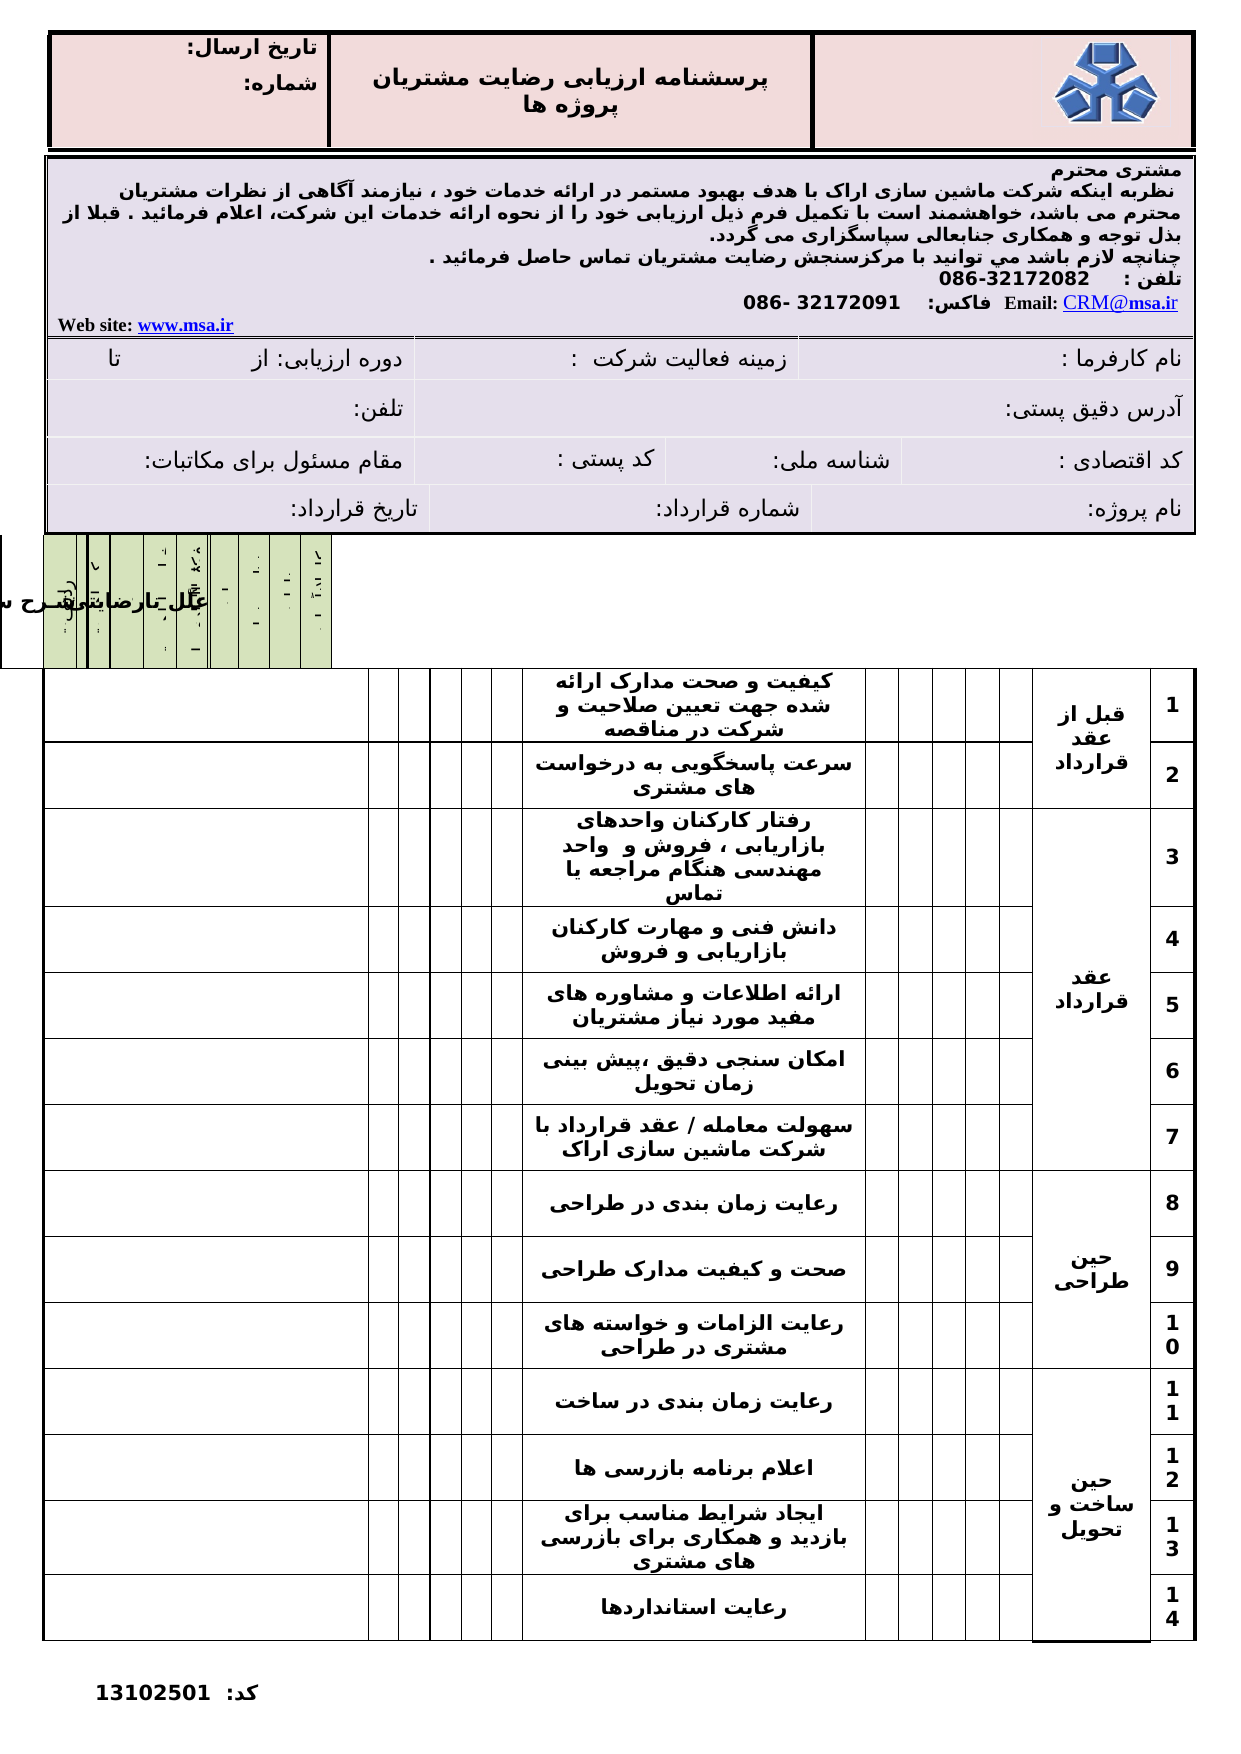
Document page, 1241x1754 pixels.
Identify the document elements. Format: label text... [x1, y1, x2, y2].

table_header علل نارضایتی [239, 535, 269, 668]
table_cell [369, 1039, 398, 1104]
table_cell [369, 1435, 398, 1500]
table_cell [431, 973, 461, 1038]
table_cell [399, 907, 429, 972]
table_cell [431, 809, 461, 906]
table_cell [431, 669, 461, 741]
table_cell حین طراحی [1033, 1171, 1150, 1368]
table_cell [866, 1105, 898, 1170]
table_cell [933, 1039, 965, 1104]
table_cell [492, 1171, 522, 1236]
table_cell [966, 1105, 999, 1170]
table_header علل نارضایتی [270, 535, 300, 668]
table_cell [431, 1575, 461, 1640]
table_cell [369, 809, 398, 906]
table_cell [899, 1435, 932, 1500]
table_header علل نارضایتی [144, 535, 176, 668]
table_cell [399, 1171, 429, 1236]
table_cell [966, 1435, 999, 1500]
table_cell [492, 1575, 522, 1640]
table_cell [899, 1303, 932, 1368]
table_cell [966, 743, 999, 807]
table_cell دانش فنی و مهارت کارکنان بازاریابی و فروش [523, 907, 865, 972]
table_cell عقد قرارداد [1033, 809, 1150, 1170]
table_cell [966, 809, 999, 906]
table_cell [1000, 1039, 1032, 1104]
picture [1042, 38, 1170, 126]
table_cell [933, 1435, 965, 1500]
table_cell امکان سنجی دقیق ،پیش بینی زمان تحویل [523, 1039, 865, 1104]
table_cell [369, 1105, 398, 1170]
table_cell 11 [1151, 1369, 1193, 1434]
table_cell [492, 1237, 522, 1302]
table_cell [462, 1369, 491, 1434]
table_cell [933, 1575, 965, 1640]
table_cell [462, 1237, 491, 1302]
table_cell [966, 1501, 999, 1574]
table_cell [369, 1303, 398, 1368]
table_cell [45, 743, 368, 807]
table_cell [431, 907, 461, 972]
table_cell [1000, 669, 1032, 741]
table_cell [1000, 809, 1032, 906]
table_cell [866, 743, 898, 807]
table_cell [45, 1303, 368, 1368]
table_cell [866, 973, 898, 1038]
table_cell [966, 1171, 999, 1236]
table_cell [1000, 1303, 1032, 1368]
table_cell [369, 1369, 398, 1434]
table_cell [45, 669, 368, 741]
table_cell رعایت زمان بندی در طراحی [523, 1171, 865, 1236]
table_cell [899, 907, 932, 972]
table_cell [966, 1303, 999, 1368]
table_cell [45, 1435, 368, 1500]
table_cell [966, 907, 999, 972]
table_cell [462, 669, 491, 741]
table_cell رفتار کارکنان واحدهای بازاریابی ، فروش و واحد مهندسی هنگام مراجعه یا تماس [523, 809, 865, 906]
table_cell [866, 1369, 898, 1434]
table_cell 14 [1151, 1575, 1193, 1640]
table_cell [462, 1105, 491, 1170]
table_cell 10 [1151, 1303, 1193, 1368]
table_cell 5 [1151, 973, 1193, 1038]
table_cell [431, 1237, 461, 1302]
table_cell [431, 1303, 461, 1368]
table_cell [866, 1171, 898, 1236]
table_cell [492, 809, 522, 906]
table_cell [492, 743, 522, 807]
table_cell [899, 669, 932, 741]
table_cell [431, 1435, 461, 1500]
table_cell 6 [1151, 1039, 1193, 1104]
table_cell [1000, 973, 1032, 1038]
table_cell [1000, 1237, 1032, 1302]
table_cell [866, 809, 898, 906]
table_cell [966, 973, 999, 1038]
table_cell [492, 1039, 522, 1104]
table_cell [492, 669, 522, 741]
table_cell [399, 1039, 429, 1104]
table_cell اعلام برنامه بازرسی ها [523, 1435, 865, 1500]
table_header علل نارضایتی [111, 535, 143, 668]
table_cell رعایت الزامات و خواسته های مشتری در طراحی [523, 1303, 865, 1368]
table_cell [492, 1435, 522, 1500]
table_cell [399, 1575, 429, 1640]
table_cell [866, 1501, 898, 1574]
table_cell [1000, 907, 1032, 972]
table_cell رعایت استانداردها [523, 1575, 865, 1640]
table_cell [431, 743, 461, 807]
table_cell صحت و کیفیت مدارک طراحی [523, 1237, 865, 1302]
table_cell [899, 743, 932, 807]
table_cell [866, 907, 898, 972]
table_cell [45, 973, 368, 1038]
table_cell [866, 1237, 898, 1302]
table_cell [369, 1501, 398, 1574]
table_cell 12 [1151, 1435, 1193, 1500]
table_cell سهولت معامله / عقد قرارداد با شرکت ماشین سازی اراک [523, 1105, 865, 1170]
table_cell [933, 1105, 965, 1170]
table_cell [369, 669, 398, 741]
table_cell رعایت زمان بندی در ساخت [523, 1369, 865, 1434]
table_cell [45, 809, 368, 906]
table_cell 8 [1151, 1171, 1193, 1236]
table_cell [966, 1039, 999, 1104]
table_cell [933, 1171, 965, 1236]
table_header علل نارضایتی [177, 535, 207, 668]
table_cell [45, 1501, 368, 1574]
table_cell [431, 1369, 461, 1434]
table_cell [866, 669, 898, 741]
table_cell [399, 1303, 429, 1368]
table_cell 3 [1151, 809, 1193, 906]
table_cell [1000, 743, 1032, 807]
table_cell [1000, 1435, 1032, 1500]
table_cell [369, 1575, 398, 1640]
table_cell [492, 973, 522, 1038]
table_cell 9 [1151, 1237, 1193, 1302]
table_header علل نارضایتی [211, 535, 238, 668]
table_cell [899, 1369, 932, 1434]
table_cell حین ساخت و تحویل [1033, 1369, 1150, 1640]
table_cell [431, 1171, 461, 1236]
table_cell 4 [1151, 907, 1193, 972]
table_cell [431, 1039, 461, 1104]
table_cell [933, 973, 965, 1038]
table_cell ارائه اطلاعات و مشاوره های مفید مورد نیاز مشتریان [523, 973, 865, 1038]
table_cell [866, 1039, 898, 1104]
table_cell [899, 1501, 932, 1574]
table_cell [45, 1171, 368, 1236]
table_cell [399, 743, 429, 807]
table_cell [933, 743, 965, 807]
table_cell [399, 669, 429, 741]
table_cell 2 [1151, 743, 1193, 807]
table_header كاملاناً راضي [301, 535, 331, 668]
table_cell [933, 1303, 965, 1368]
table_cell [899, 973, 932, 1038]
table_cell [369, 973, 398, 1038]
table_cell [45, 1369, 368, 1434]
table_cell [899, 1237, 932, 1302]
table_header علل نارضایتی [44, 535, 76, 608]
table_cell 13 [1151, 1501, 1193, 1574]
table_cell [369, 743, 398, 807]
table_cell [966, 1237, 999, 1302]
table_cell [462, 907, 491, 972]
table_cell [462, 743, 491, 807]
table_cell [966, 1369, 999, 1434]
table_cell [1000, 1501, 1032, 1574]
table_cell [431, 1501, 461, 1574]
table_cell [462, 1303, 491, 1368]
table_cell [45, 1105, 368, 1170]
table_cell [966, 669, 999, 741]
table_cell [399, 1501, 429, 1574]
table_cell [866, 1303, 898, 1368]
table_cell 1 [1151, 669, 1193, 741]
table_cell [399, 973, 429, 1038]
table_cell [399, 1105, 429, 1170]
table_cell سرعت پاسخگویی به درخواست های مشتری [523, 743, 865, 807]
table_cell [399, 1237, 429, 1302]
table_cell قبل از عقد قرارداد [1033, 669, 1150, 807]
table_cell [899, 1171, 932, 1236]
table_cell [933, 1369, 965, 1434]
table_header علل نارضایتی [44, 608, 76, 668]
table_cell [933, 907, 965, 972]
table_cell [369, 907, 398, 972]
table_cell [369, 1237, 398, 1302]
table_cell [1000, 1171, 1032, 1236]
table_cell 7 [1151, 1105, 1193, 1170]
table_cell کیفیت و صحت مدارک ارائه شده جهت تعیین صلاحیت و شرکت در مناقصه [523, 669, 865, 741]
table_cell [866, 1575, 898, 1640]
table_cell [462, 1435, 491, 1500]
table_cell [933, 1501, 965, 1574]
table_cell [492, 1105, 522, 1170]
table_cell [462, 1171, 491, 1236]
table_cell [45, 1039, 368, 1104]
table_cell [899, 1105, 932, 1170]
table_cell [899, 1039, 932, 1104]
table_cell [462, 1501, 491, 1574]
table_cell [399, 809, 429, 906]
table_cell [462, 1039, 491, 1104]
table_cell [462, 1575, 491, 1640]
table_cell [492, 1303, 522, 1368]
table_header علل نارضایتی [89, 535, 109, 668]
table_cell [492, 1369, 522, 1434]
table_cell [933, 669, 965, 741]
table_cell [45, 907, 368, 972]
table_cell [933, 1237, 965, 1302]
table_cell [1000, 1575, 1032, 1640]
table_cell [399, 1369, 429, 1434]
table_cell [45, 1237, 368, 1302]
table_cell [1000, 1105, 1032, 1170]
table_cell [492, 907, 522, 972]
table_cell [45, 1575, 368, 1640]
table_cell [462, 809, 491, 906]
table_cell [933, 809, 965, 906]
table_cell [966, 1575, 999, 1640]
table_cell [899, 809, 932, 906]
table_cell [462, 973, 491, 1038]
table_cell [1000, 1369, 1032, 1434]
table_cell [492, 1501, 522, 1574]
table_cell ایجاد شرایط مناسب برای بازدید و همکاری برای بازرسی های مشتری [523, 1501, 865, 1574]
table_cell [431, 1105, 461, 1170]
table_cell [866, 1435, 898, 1500]
table_cell [369, 1171, 398, 1236]
table_cell [399, 1435, 429, 1500]
table_cell [899, 1575, 932, 1640]
